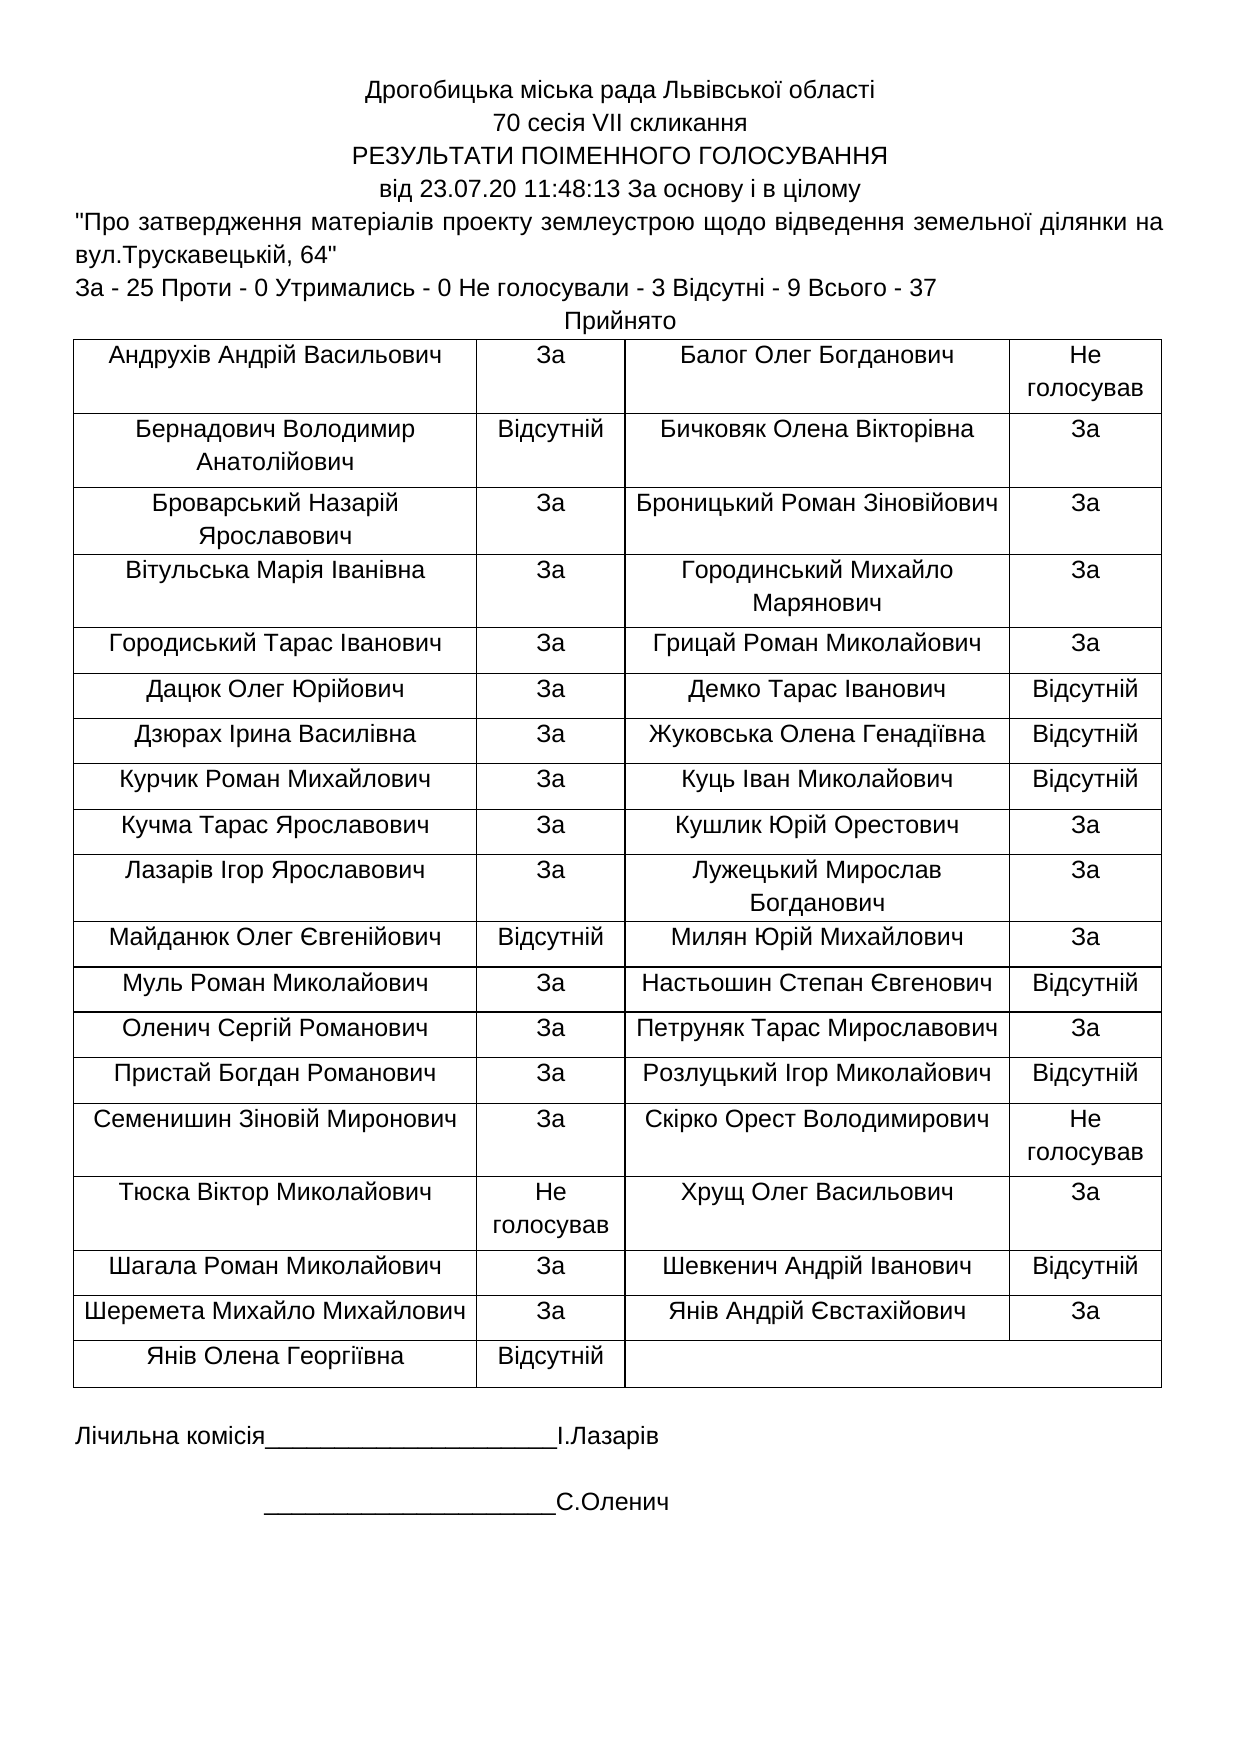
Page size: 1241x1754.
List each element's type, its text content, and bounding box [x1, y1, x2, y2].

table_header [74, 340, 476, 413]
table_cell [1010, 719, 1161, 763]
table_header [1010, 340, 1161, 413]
text _____________________С.Оленич [75, 1487, 1165, 1515]
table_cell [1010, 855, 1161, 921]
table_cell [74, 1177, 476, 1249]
text "Про затвердження матеріалів проекту землеустрою щодо відведення земельної ділянки на вул.Трускавецькій, 64" [75, 207, 1165, 269]
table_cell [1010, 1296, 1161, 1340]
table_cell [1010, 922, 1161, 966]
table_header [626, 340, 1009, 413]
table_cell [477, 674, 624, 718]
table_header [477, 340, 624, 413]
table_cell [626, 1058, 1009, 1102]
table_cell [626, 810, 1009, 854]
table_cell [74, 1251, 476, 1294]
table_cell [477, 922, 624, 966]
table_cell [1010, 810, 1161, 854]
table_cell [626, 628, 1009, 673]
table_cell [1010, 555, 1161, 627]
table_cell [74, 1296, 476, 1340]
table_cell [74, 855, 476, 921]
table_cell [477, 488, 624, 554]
text Лічильна комісія_____________________І.Лазарів [75, 1421, 1165, 1449]
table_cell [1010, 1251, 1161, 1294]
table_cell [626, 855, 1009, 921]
text РЕЗУЛЬТАТИ ПОІМЕННОГО ГОЛОСУВАННЯ [75, 141, 1165, 170]
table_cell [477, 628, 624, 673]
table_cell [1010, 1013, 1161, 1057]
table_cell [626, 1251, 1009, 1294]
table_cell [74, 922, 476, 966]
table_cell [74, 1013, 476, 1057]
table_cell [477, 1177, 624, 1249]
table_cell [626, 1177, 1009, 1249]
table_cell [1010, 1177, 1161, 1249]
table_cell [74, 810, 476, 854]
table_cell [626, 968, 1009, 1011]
text Дрогобицька міська рада Львівської області [75, 75, 1165, 104]
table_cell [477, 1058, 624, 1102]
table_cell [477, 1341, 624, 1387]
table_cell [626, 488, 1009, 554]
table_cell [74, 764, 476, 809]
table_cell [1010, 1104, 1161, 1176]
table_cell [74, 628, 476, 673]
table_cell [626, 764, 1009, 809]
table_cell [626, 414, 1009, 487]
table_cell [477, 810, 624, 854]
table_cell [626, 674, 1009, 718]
text 70 сесія VII скликання [75, 108, 1165, 137]
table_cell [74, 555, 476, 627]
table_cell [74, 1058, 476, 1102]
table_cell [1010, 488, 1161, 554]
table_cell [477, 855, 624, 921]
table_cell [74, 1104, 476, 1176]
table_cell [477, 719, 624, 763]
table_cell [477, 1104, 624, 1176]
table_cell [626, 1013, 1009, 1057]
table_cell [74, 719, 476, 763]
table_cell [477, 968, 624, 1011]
text За - 25 Проти - 0 Утримались - 0 Не голосували - 3 Відсутні - 9 Всього - 37 [75, 273, 1165, 302]
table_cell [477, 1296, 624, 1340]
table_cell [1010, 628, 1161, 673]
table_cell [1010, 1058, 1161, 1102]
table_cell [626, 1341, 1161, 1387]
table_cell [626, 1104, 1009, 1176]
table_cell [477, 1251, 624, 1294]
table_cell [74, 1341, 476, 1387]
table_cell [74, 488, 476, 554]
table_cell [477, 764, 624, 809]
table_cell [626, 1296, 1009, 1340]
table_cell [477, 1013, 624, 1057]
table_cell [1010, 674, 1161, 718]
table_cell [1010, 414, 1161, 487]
text Прийнято [75, 306, 1165, 335]
text від 23.07.20 11:48:13 За основу і в цілому [75, 174, 1165, 203]
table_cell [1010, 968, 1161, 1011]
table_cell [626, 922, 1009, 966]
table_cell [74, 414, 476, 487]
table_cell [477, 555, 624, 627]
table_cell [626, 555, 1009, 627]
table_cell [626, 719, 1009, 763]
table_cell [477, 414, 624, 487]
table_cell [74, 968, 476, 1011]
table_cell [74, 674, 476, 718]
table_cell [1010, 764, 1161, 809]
